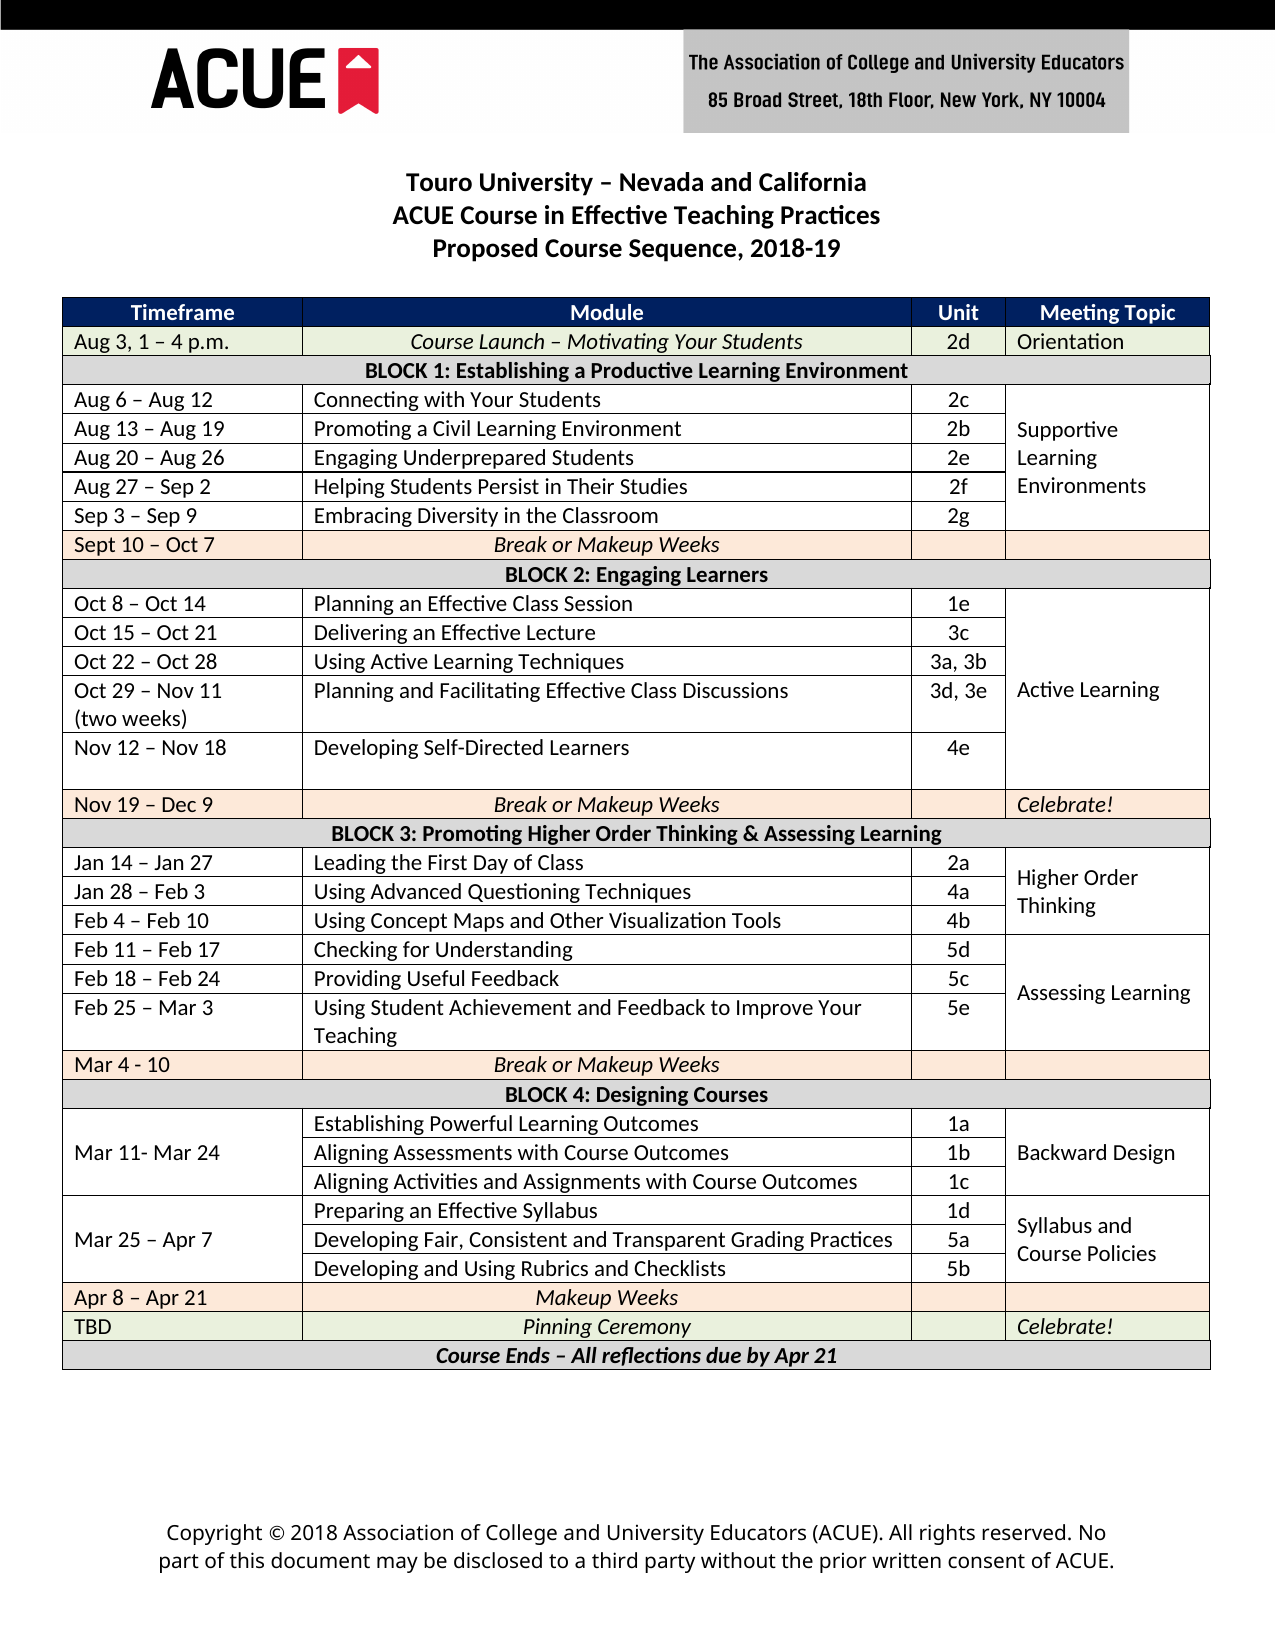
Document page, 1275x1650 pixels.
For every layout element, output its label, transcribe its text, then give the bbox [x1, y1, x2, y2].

table_cell 2c [912, 385, 1005, 413]
table_cell Break or Makeup Weeks [303, 1051, 911, 1079]
table_cell Establishing Powerful Learning Outcomes [303, 1109, 911, 1137]
table_cell Aligning Activities and Assignments with Course Outcomes [303, 1167, 911, 1195]
table_cell Pinning Ceremony [303, 1312, 911, 1340]
table_cell Orientation [1006, 327, 1209, 355]
table_cell 3c [912, 618, 1005, 646]
table_cell Oct 15 – Oct 21 [63, 618, 302, 646]
table_cell Providing Useful Feedback [303, 965, 911, 992]
text Touro University – Nevada and California [148, 165, 1125, 198]
table_cell Feb 25 – Mar 3 [63, 994, 302, 1049]
table_cell Leading the First Day of Class [303, 848, 911, 876]
table_cell Aug 27 – Sep 2 [63, 473, 302, 501]
table_cell 2e [912, 444, 1005, 471]
table_cell BLOCK 1: Establishing a Productive Learning Environment [63, 356, 1210, 384]
table_cell Nov 12 – Nov 18 [63, 733, 302, 789]
table_cell Active Learning [1006, 589, 1209, 789]
table_cell Celebrate! [1006, 790, 1209, 818]
table_cell [912, 1312, 1005, 1340]
table_cell BLOCK 2: Engaging Learners [63, 560, 1210, 588]
table_cell 1b [912, 1138, 1005, 1166]
table_header Timeframe [63, 298, 302, 326]
table_cell 1a [912, 1109, 1005, 1137]
table_cell 5e [912, 994, 1005, 1049]
table_cell 2g [912, 502, 1005, 529]
table_cell [1006, 1283, 1209, 1311]
table_cell Assessing Learning [1006, 935, 1209, 1049]
table_cell Embracing Diversity in the Classroom [303, 502, 911, 529]
table_cell Mar 11- Mar 24 [63, 1109, 302, 1195]
table_cell BLOCK 3: Promoting Higher Order Thinking & Assessing Learning [63, 819, 1210, 847]
table_cell 3a, 3b [912, 647, 1005, 675]
picture [0, 0, 1275, 133]
table_cell Planning an Effective Class Session [303, 589, 911, 617]
table_cell Using Concept Maps and Other Visualization Tools [303, 906, 911, 934]
table_cell Backward Design [1006, 1109, 1209, 1195]
table_cell [1006, 1051, 1209, 1079]
table_cell Delivering an Effective Lecture [303, 618, 911, 646]
table_cell Using Active Learning Techniques [303, 647, 911, 675]
table_cell Break or Makeup Weeks [303, 531, 911, 559]
table_cell Sep 3 – Sep 9 [63, 502, 302, 529]
table_cell Mar 25 – Apr 7 [63, 1196, 302, 1282]
table_cell Sept 10 – Oct 7 [63, 531, 302, 559]
table_cell Syllabus and Course Policies [1006, 1196, 1209, 1282]
table_cell Aug 3, 1 – 4 p.m. [63, 327, 302, 355]
table_cell [912, 790, 1005, 818]
table_cell Aug 20 – Aug 26 [63, 444, 302, 471]
table_header Module [303, 298, 911, 326]
table_cell 5c [912, 965, 1005, 992]
table_cell Using Student Achievement and Feedback to Improve Your Teaching [303, 994, 911, 1049]
table_cell 2d [912, 327, 1005, 355]
table_cell [912, 1051, 1005, 1079]
table_cell [912, 1283, 1005, 1311]
table_cell Oct 29 – Nov 11 (two weeks) [63, 676, 302, 732]
table_cell Developing Self-Directed Learners [303, 733, 911, 789]
table_cell Mar 4 - 10 [63, 1051, 302, 1079]
table_cell Feb 18 – Feb 24 [63, 965, 302, 992]
table_cell Jan 14 – Jan 27 [63, 848, 302, 876]
text Proposed Course Sequence, 2018-19 [148, 231, 1125, 264]
table_cell Course Launch – Motivating Your Students [303, 327, 911, 355]
table_cell Oct 22 – Oct 28 [63, 647, 302, 675]
table_cell 5a [912, 1225, 1005, 1253]
table_cell Connecting with Your Students [303, 385, 911, 413]
table_cell Helping Students Persist in Their Studies [303, 473, 911, 501]
table_cell 2a [912, 848, 1005, 876]
table_cell Jan 28 – Feb 3 [63, 877, 302, 905]
table_cell Feb 11 – Feb 17 [63, 935, 302, 963]
table_cell Using Advanced Questioning Techniques [303, 877, 911, 905]
table_cell 2f [912, 473, 1005, 501]
table_cell Higher Order Thinking [1006, 848, 1209, 934]
table_cell TBD [63, 1312, 302, 1340]
table_cell Promoting a Civil Learning Environment [303, 414, 911, 442]
table_cell Nov 19 – Dec 9 [63, 790, 302, 818]
table_cell Engaging Underprepared Students [303, 444, 911, 471]
table_cell Course Ends – All reflections due by Apr 21 [63, 1341, 1210, 1369]
table_cell Celebrate! [1006, 1312, 1209, 1340]
table_cell Planning and Facilitating Effective Class Discussions [303, 676, 911, 732]
table_cell 2b [912, 414, 1005, 442]
table_cell Checking for Understanding [303, 935, 911, 963]
table_cell Makeup Weeks [303, 1283, 911, 1311]
table_cell [1006, 531, 1209, 559]
table_header Unit [912, 298, 1005, 326]
table_cell Developing Fair, Consistent and Transparent Grading Practices [303, 1225, 911, 1253]
table_cell Developing and Using Rubrics and Checklists [303, 1254, 911, 1282]
table_cell Oct 8 – Oct 14 [63, 589, 302, 617]
table_cell Aligning Assessments with Course Outcomes [303, 1138, 911, 1166]
table_cell Supportive Learning Environments [1006, 385, 1209, 529]
table_cell 4b [912, 906, 1005, 934]
table_cell 4a [912, 877, 1005, 905]
table_cell Break or Makeup Weeks [303, 790, 911, 818]
table_cell Preparing an Effective Syllabus [303, 1196, 911, 1224]
table_cell Apr 8 – Apr 21 [63, 1283, 302, 1311]
table_cell 1c [912, 1167, 1005, 1195]
table_cell [912, 531, 1005, 559]
table_cell 1e [912, 589, 1005, 617]
table_cell 5d [912, 935, 1005, 963]
table_cell 4e [912, 733, 1005, 789]
table_cell BLOCK 4: Designing Courses [63, 1080, 1210, 1108]
table_cell Aug 13 – Aug 19 [63, 414, 302, 442]
table_cell 5b [912, 1254, 1005, 1282]
table_cell 1d [912, 1196, 1005, 1224]
table_cell Aug 6 – Aug 12 [63, 385, 302, 413]
text ACUE Course in Effective Teaching Practices [148, 198, 1125, 231]
table_header Meeting Topic [1006, 298, 1209, 326]
table_cell 3d, 3e [912, 676, 1005, 732]
table_cell Feb 4 – Feb 10 [63, 906, 302, 934]
